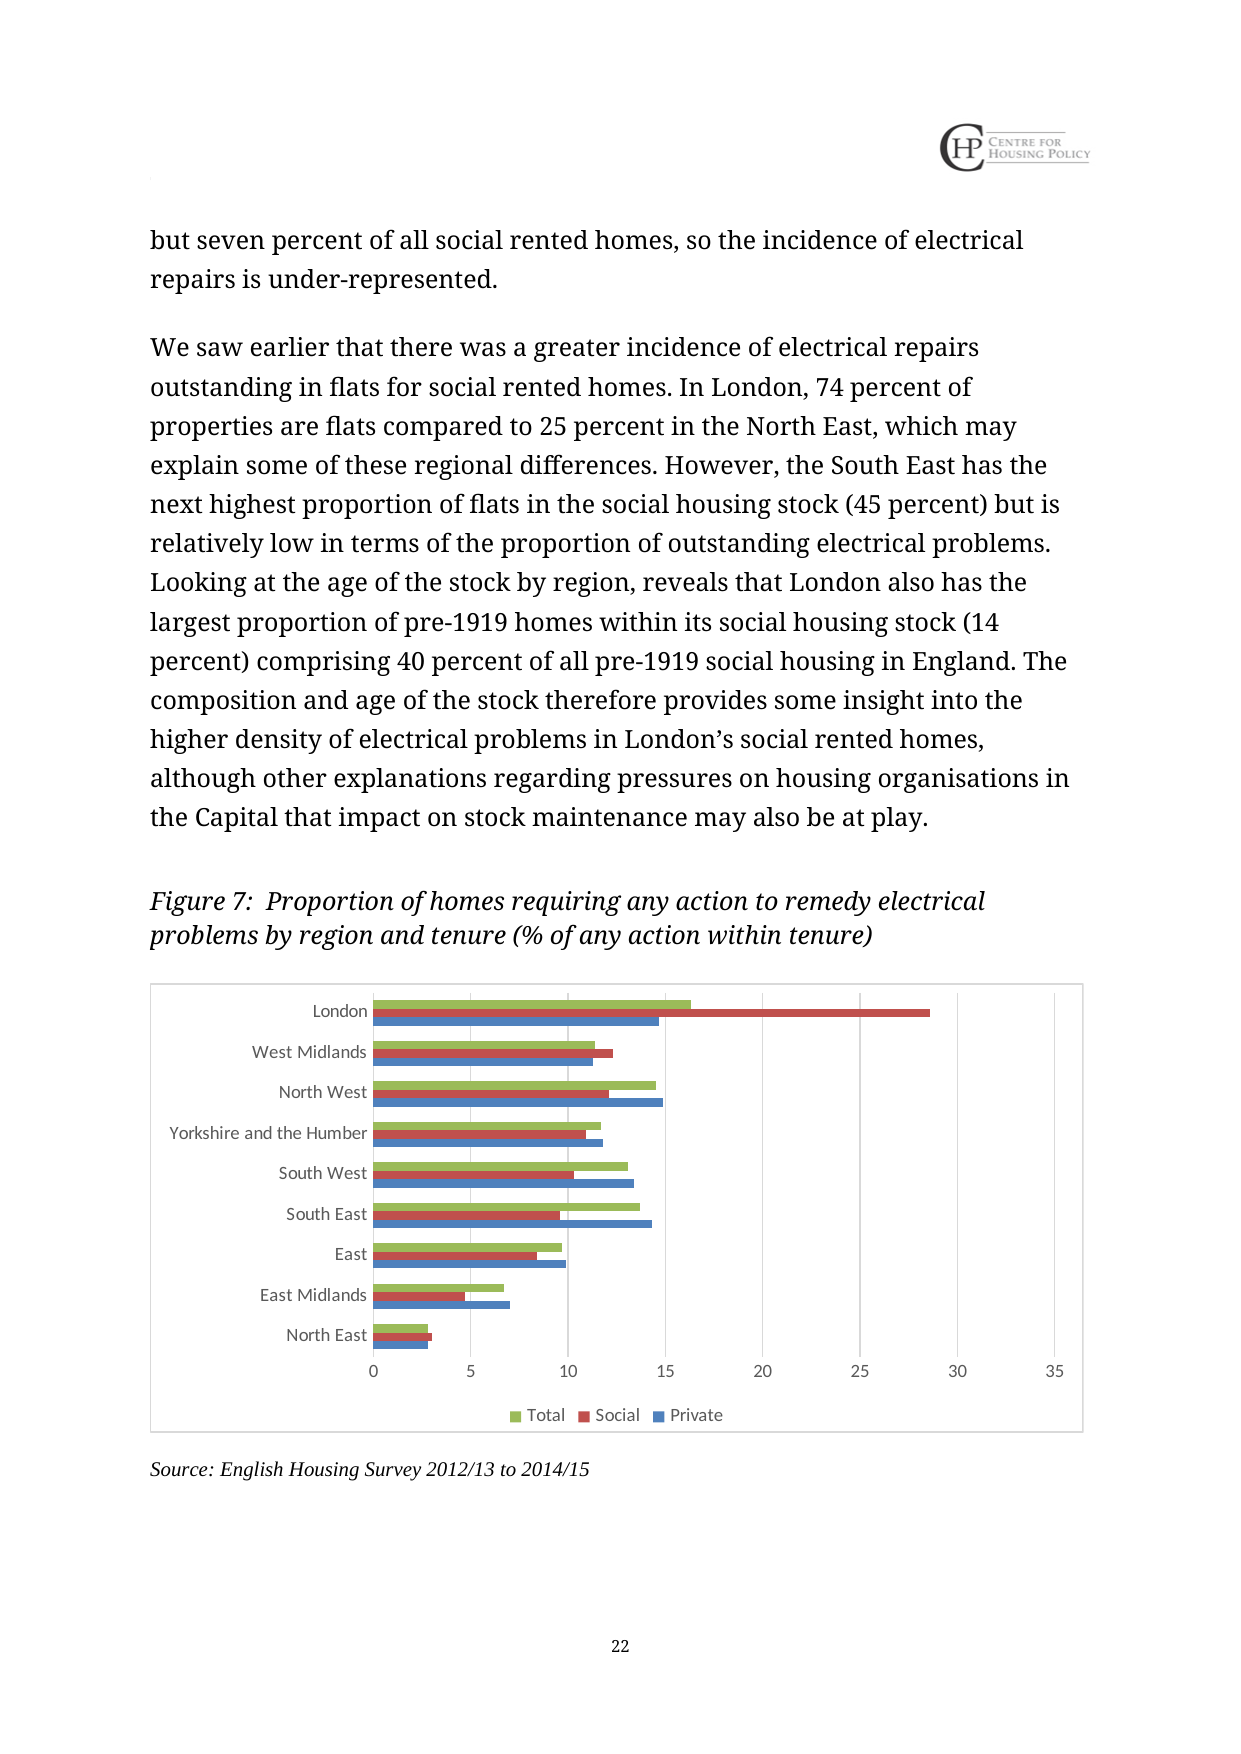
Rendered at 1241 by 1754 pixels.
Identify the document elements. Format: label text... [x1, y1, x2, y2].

text We saw earlier that there was a greater incidence of electrical repairs outstanding in flats for social rented homes. In London, 74 percent of properties are flats compared to 25 percent in the North East, which may explain some of these regional differences. However, the South East has the next highest proportion of flats in the social housing stock (45 percent) but is relatively low in terms of the proportion of outstanding electrical problems. Looking at the age of the stock by region, reveals that London also has the largest proportion of pre-1919 homes within its social housing stock (14 percent) comprising 40 percent of all pre-1919 social housing in England. The composition and age of the stock therefore provides some insight into the higher density of electrical problems in London’s social rented homes, although other explanations regarding pressures on housing organisations in the Capital that impact on stock maintenance may also be at play. [150, 330, 1090, 834]
text Source: English Housing Survey 2012/13 to 2014/15 [150, 1457, 1090, 1481]
text Figure 7: Proportion of homes requiring any action to remedy electrical problems by region and tenure (% of any action within tenure) [150, 883, 1090, 951]
picture [932, 118, 1099, 177]
